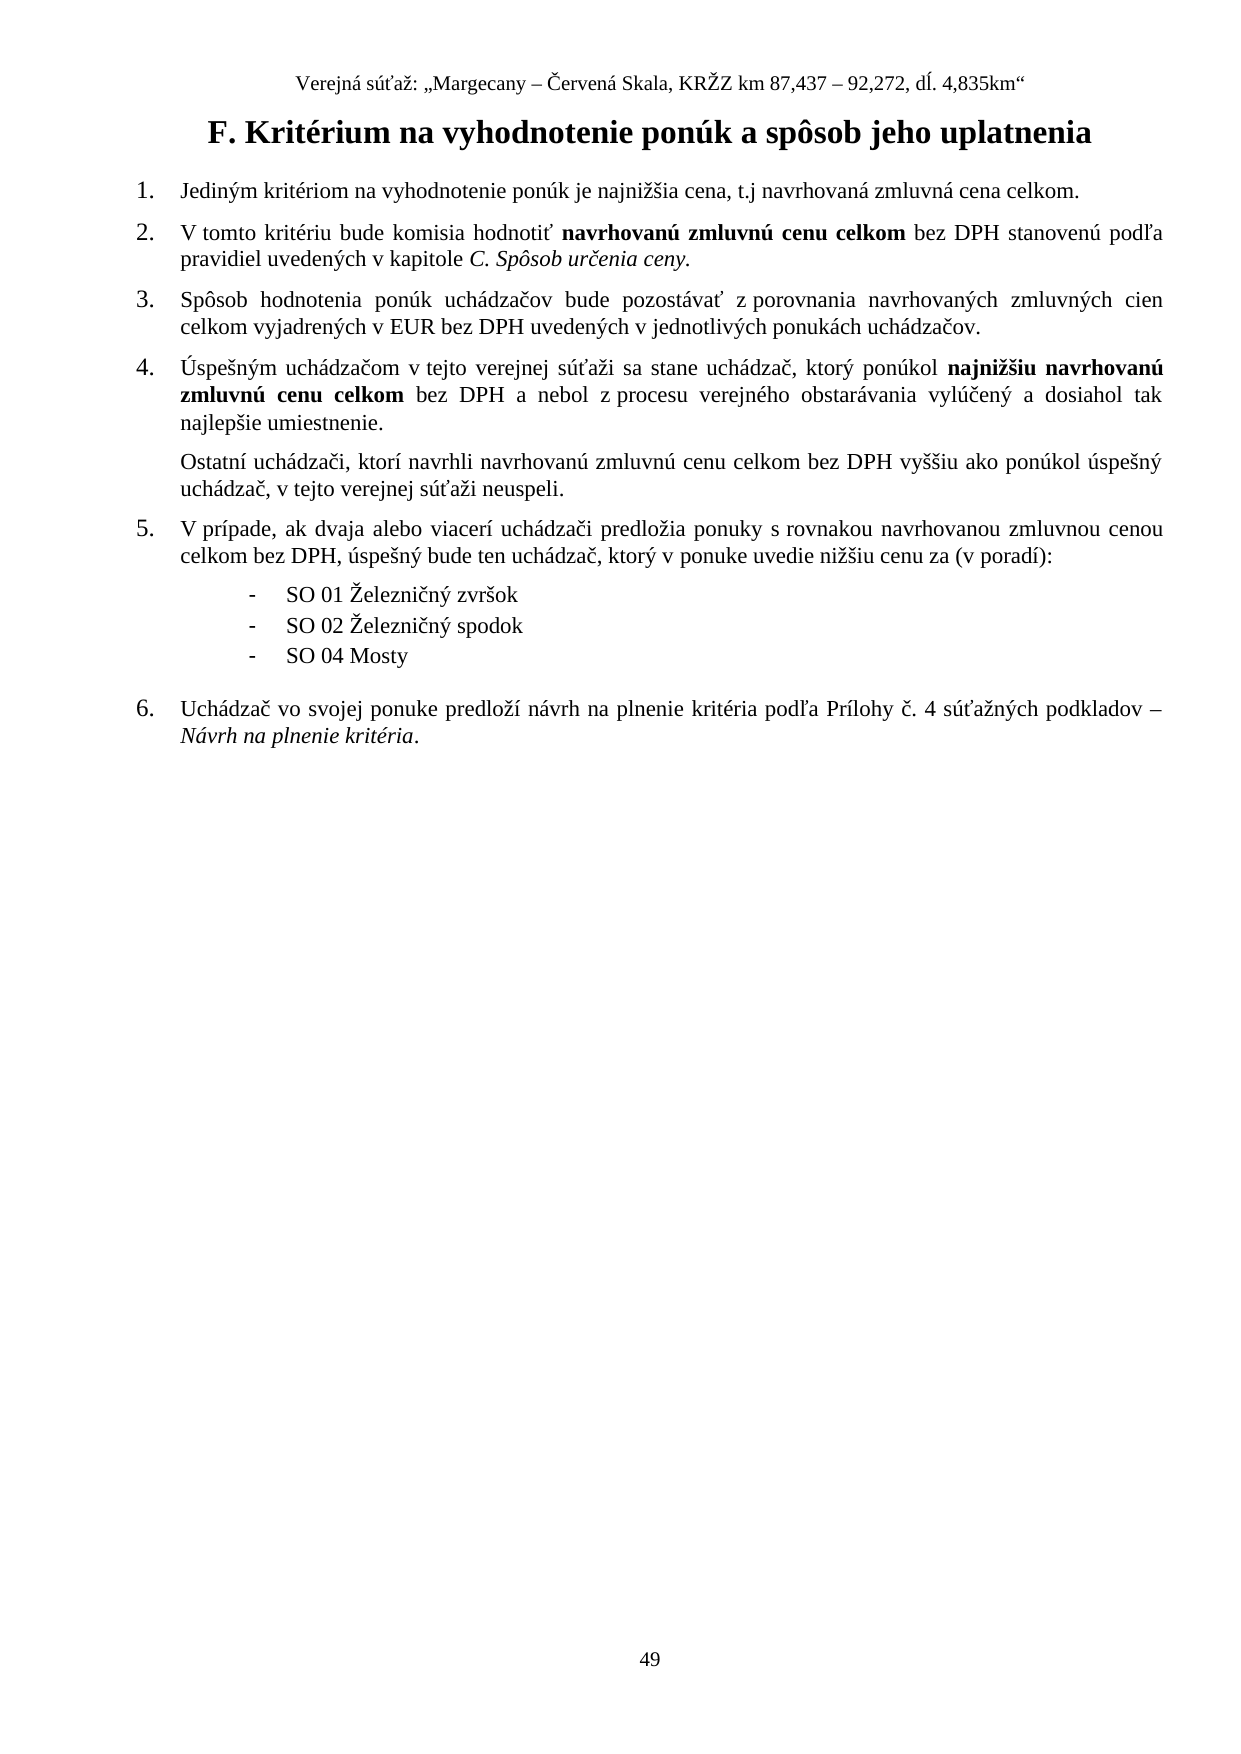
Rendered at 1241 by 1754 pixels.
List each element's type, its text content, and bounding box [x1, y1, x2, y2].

text Ostatní uchádzači, ktorí navrhli navrhovanú zmluvnú cenu celkom bez DPH vyššiu ako ponúkol úspešný uchádzač, v tejto verejnej súťaži neuspeli. [180, 448, 1163, 501]
list Úspešným uchádzačom v tejto verejnej súťaži sa stane uchádzač, ktorý ponúkol najnižšiu navrhovanú zmluvnú cenu celkom bez DPH a nebol z procesu verejného obstarávania vylúčený a dosiahol tak najlepšie umiestnenie. [136, 352, 1163, 436]
list Spôsob hodnotenia ponúk uchádzačov bude pozostávať z porovnania navrhovaných zmluvných cien celkom vyjadrených v EUR bez DPH uvedených v jednotlivých ponukách uchádzačov. [136, 284, 1163, 339]
list V tomto kritériu bude komisia hodnotiť navrhovanú zmluvnú cenu celkom bez DPH stanovenú podľa pravidiel uvedených v kapitole C. Spôsob určenia ceny. [136, 217, 1163, 272]
list SO 01 Železničný zvršok [248, 581, 1163, 608]
list SO 04 Mosty [248, 642, 1163, 668]
list SO 02 Železničný spodok [248, 612, 1163, 638]
list V prípade, ak dvaja alebo viacerí uchádzači predložia ponuky s rovnakou navrhovanou zmluvnou cenou celkom bez DPH, úspešný bude ten uchádzač, ktorý v ponuke uvedie nižšiu cenu za (v poradí): [136, 513, 1163, 569]
list Uchádzač vo svojej ponuke predloží návrh na plnenie kritéria podľa Prílohy č. 4 súťažných podkladov – Návrh na plnenie kritéria. [136, 693, 1163, 748]
list F. Kritérium na vyhodnotenie ponúk a spôsob jeho uplatnenia [136, 112, 1163, 151]
list Jediným kritériom na vyhodnotenie ponúk je najnižšia cena, t.j navrhovaná zmluvná cena celkom. [136, 176, 1163, 204]
